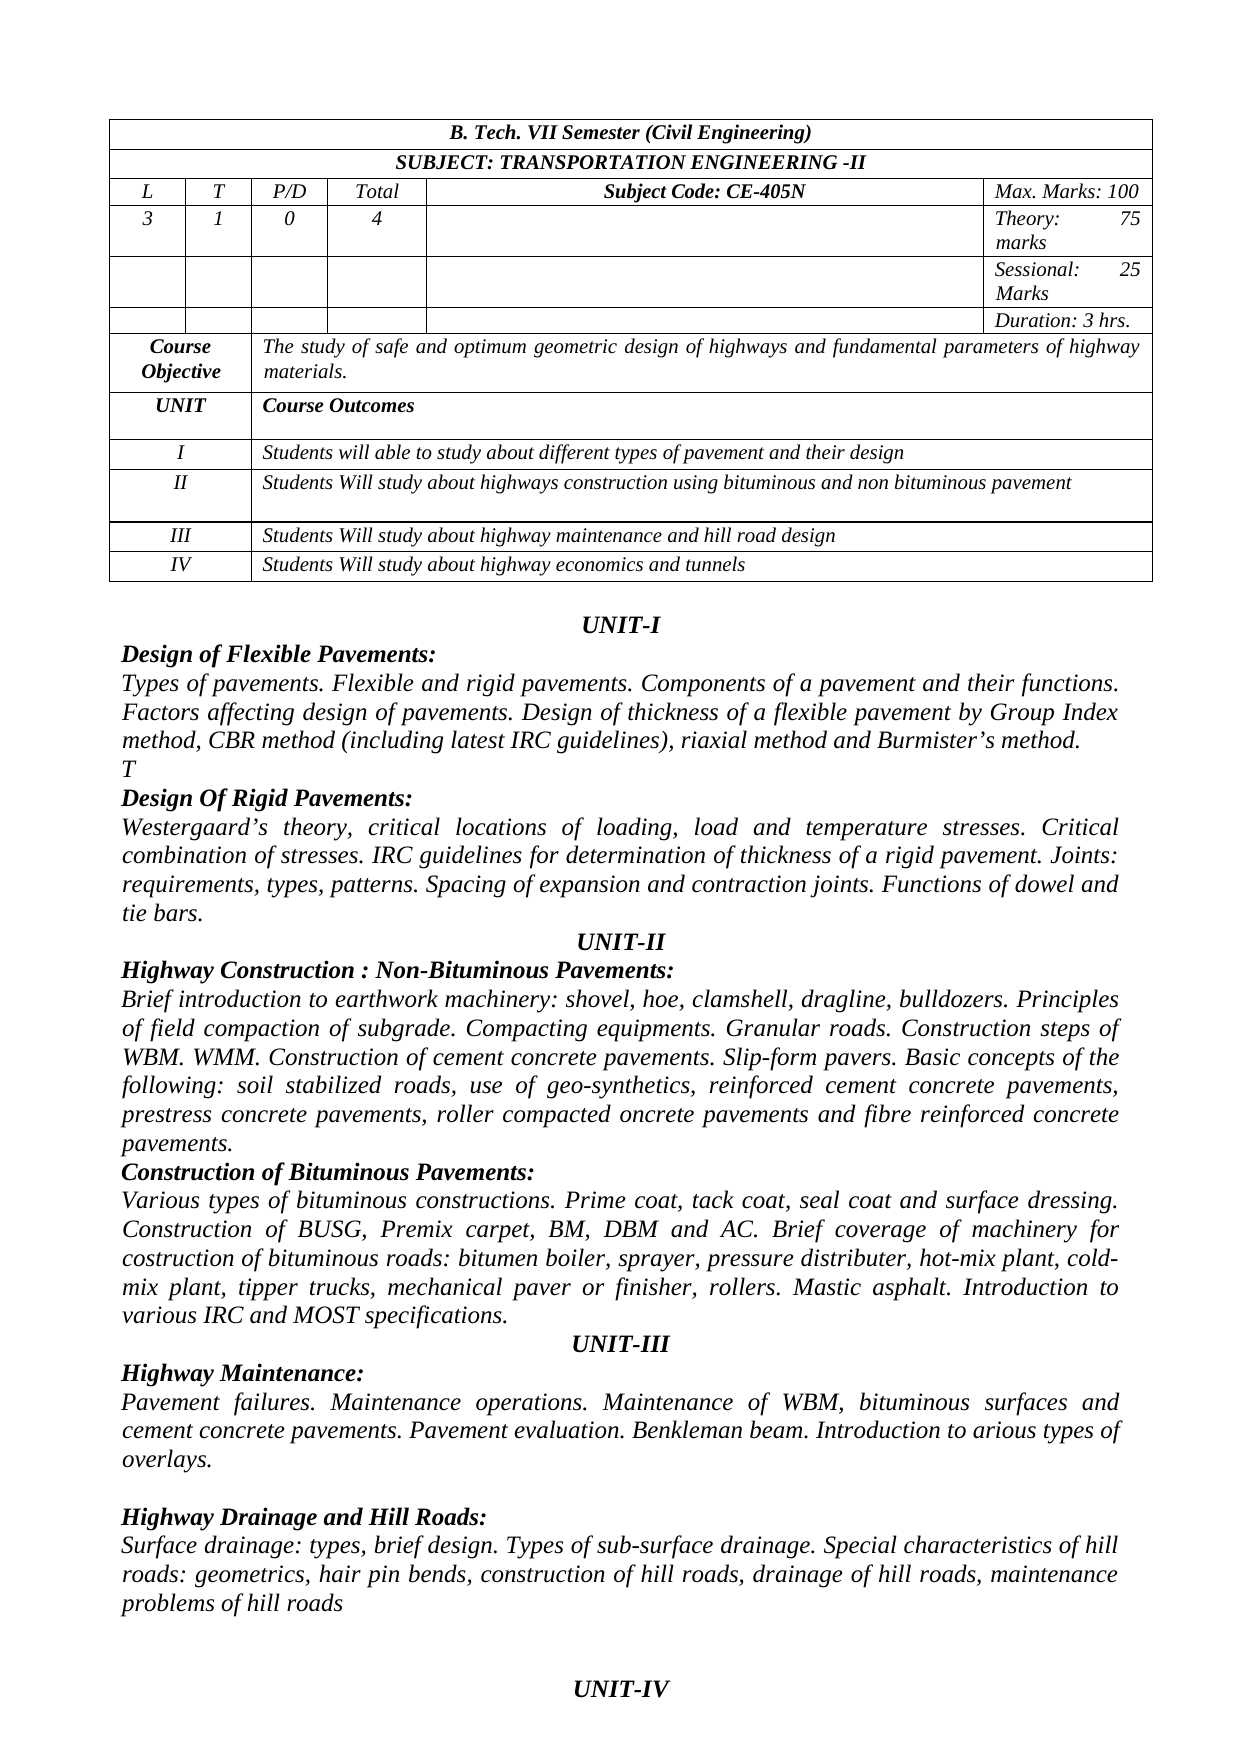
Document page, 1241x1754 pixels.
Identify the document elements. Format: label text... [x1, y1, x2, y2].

text UNIT-I [121, 610, 1120, 639]
table_cell Theory: 75 marks [984, 206, 1152, 256]
table_cell Duration: 3 hrs. [984, 308, 1152, 333]
table_cell 3 [110, 206, 185, 256]
text Highway Maintenance: [121, 1358, 1120, 1387]
text T [121, 754, 1120, 783]
text Design Of Rigid Pavements: [121, 783, 1120, 812]
text UNIT-III [121, 1329, 1120, 1358]
text Westergaard’s theory, critical locations of loading, load and temperature stresses. Critical combination of stresses. IRC guidelines for determination of thickness of a rigid pavement. Joints: requirements, types, patterns. Spacing of expansion and contraction joints. Functions of dowel and tie bars. [121, 812, 1120, 927]
table_cell [252, 308, 327, 333]
table_cell [427, 308, 983, 333]
table_header B. Tech. VII Semester (Civil Engineering) [110, 120, 1152, 148]
table_cell Subject Code: CE-405N [427, 179, 983, 204]
table_cell [427, 206, 983, 256]
text Highway Construction : Non-Bituminous Pavements: [121, 955, 1120, 984]
table_cell L [110, 179, 185, 204]
text UNIT-II [121, 927, 1120, 955]
text Design of Flexible Pavements: [121, 639, 1120, 668]
table_cell Course Outcomes [252, 393, 1152, 439]
table_cell Total [328, 179, 426, 204]
table_cell [328, 308, 426, 333]
table_cell [328, 257, 426, 307]
table_cell Students Will study about highway economics and tunnels [252, 552, 1152, 581]
text Pavement failures. Maintenance operations. Maintenance of WBM, bituminous surfaces and cement concrete pavements. Pavement evaluation. Benkleman beam. Introduction to arious types of overlays. [121, 1387, 1120, 1473]
table_cell [186, 308, 251, 333]
text Types of pavements. Flexible and rigid pavements. Components of a pavement and their functions. Factors affecting design of pavements. Design of thickness of a flexible pavement by Group Index method, CBR method (including latest IRC guidelines), riaxial method and Burmister’s method. [121, 668, 1120, 754]
table_cell Sessional: 25 Marks [984, 257, 1152, 307]
text Brief introduction to earthwork machinery: shovel, hoe, clamshell, dragline, bulldozers. Principles of field compaction of subgrade. Compacting equipments. Granular roads. Construction steps of WBM. WMM. Construction of cement concrete pavements. Slip-form pavers. Basic concepts of the following: soil stabilized roads, use of geo-synthetics, reinforced cement concrete pavements, prestress concrete pavements, roller compacted oncrete pavements and fibre reinforced concrete pavements. [121, 984, 1120, 1157]
table_cell P/D [252, 179, 327, 204]
text Construction of Bituminous Pavements: [121, 1157, 1120, 1185]
table_cell T [186, 179, 251, 204]
table_cell Students Will study about highways construction using bituminous and non bituminous pavement [252, 470, 1152, 521]
table_cell [186, 257, 251, 307]
table_cell Students will able to study about different types of pavement and their design [252, 440, 1152, 469]
table_cell 4 [328, 206, 426, 256]
table_cell [110, 257, 185, 307]
table_cell UNIT [110, 393, 251, 439]
table_cell IV [110, 552, 251, 581]
table_cell Course Objective [110, 334, 251, 392]
table_cell [252, 257, 327, 307]
table_cell 1 [186, 206, 251, 256]
text Surface drainage: types, brief design. Types of sub-surface drainage. Special characteristics of hill roads: geometrics, hair pin bends, construction of hill roads, drainage of hill roads, maintenance problems of hill roads [121, 1530, 1120, 1617]
table_cell [110, 308, 185, 333]
text Various types of bituminous constructions. Prime coat, tack coat, seal coat and surface dressing. Construction of BUSG, Premix carpet, BM, DBM and AC. Brief coverage of machinery for costruction of bituminous roads: bitumen boiler, sprayer, pressure distributer, hot-mix plant, cold-mix plant, tipper trucks, mechanical paver or finisher, rollers. Mastic asphalt. Introduction to various IRC and MOST specifications. [121, 1185, 1120, 1329]
table_cell II [110, 470, 251, 521]
table_cell Max. Marks: 100 [984, 179, 1152, 204]
table_cell SUBJECT: TRANSPORTATION ENGINEERING -II [110, 150, 1152, 178]
table_cell 0 [252, 206, 327, 256]
table_cell The study of safe and optimum geometric design of highways and fundamental parameters of highway materials. [252, 334, 1152, 392]
table_cell I [110, 440, 251, 469]
text Highway Drainage and Hill Roads: [121, 1502, 1120, 1530]
table_cell III [110, 523, 251, 551]
table_cell Students Will study about highway maintenance and hill road design [252, 523, 1152, 551]
text UNIT-IV [121, 1674, 1120, 1703]
table_cell [427, 257, 983, 307]
